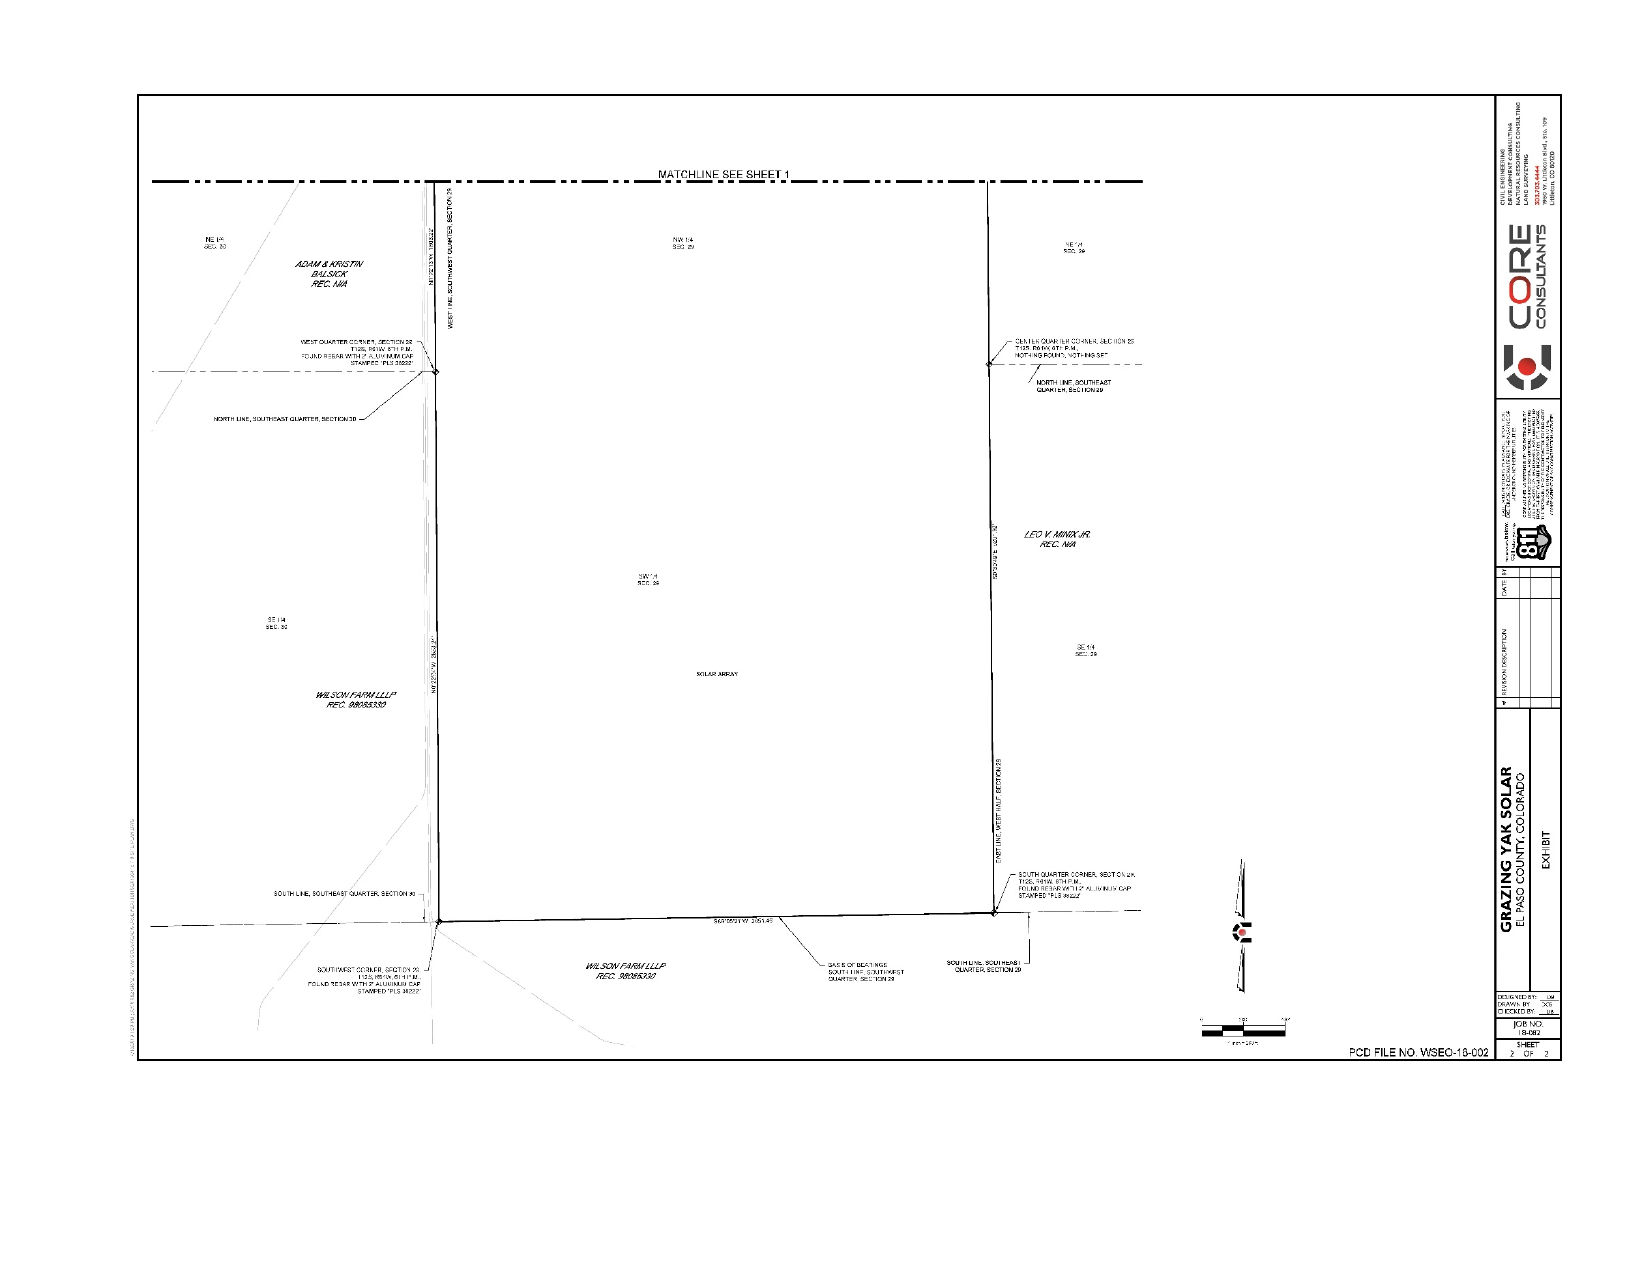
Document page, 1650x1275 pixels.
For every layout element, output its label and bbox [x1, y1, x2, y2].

picture [75, 75, 1582, 1080]
